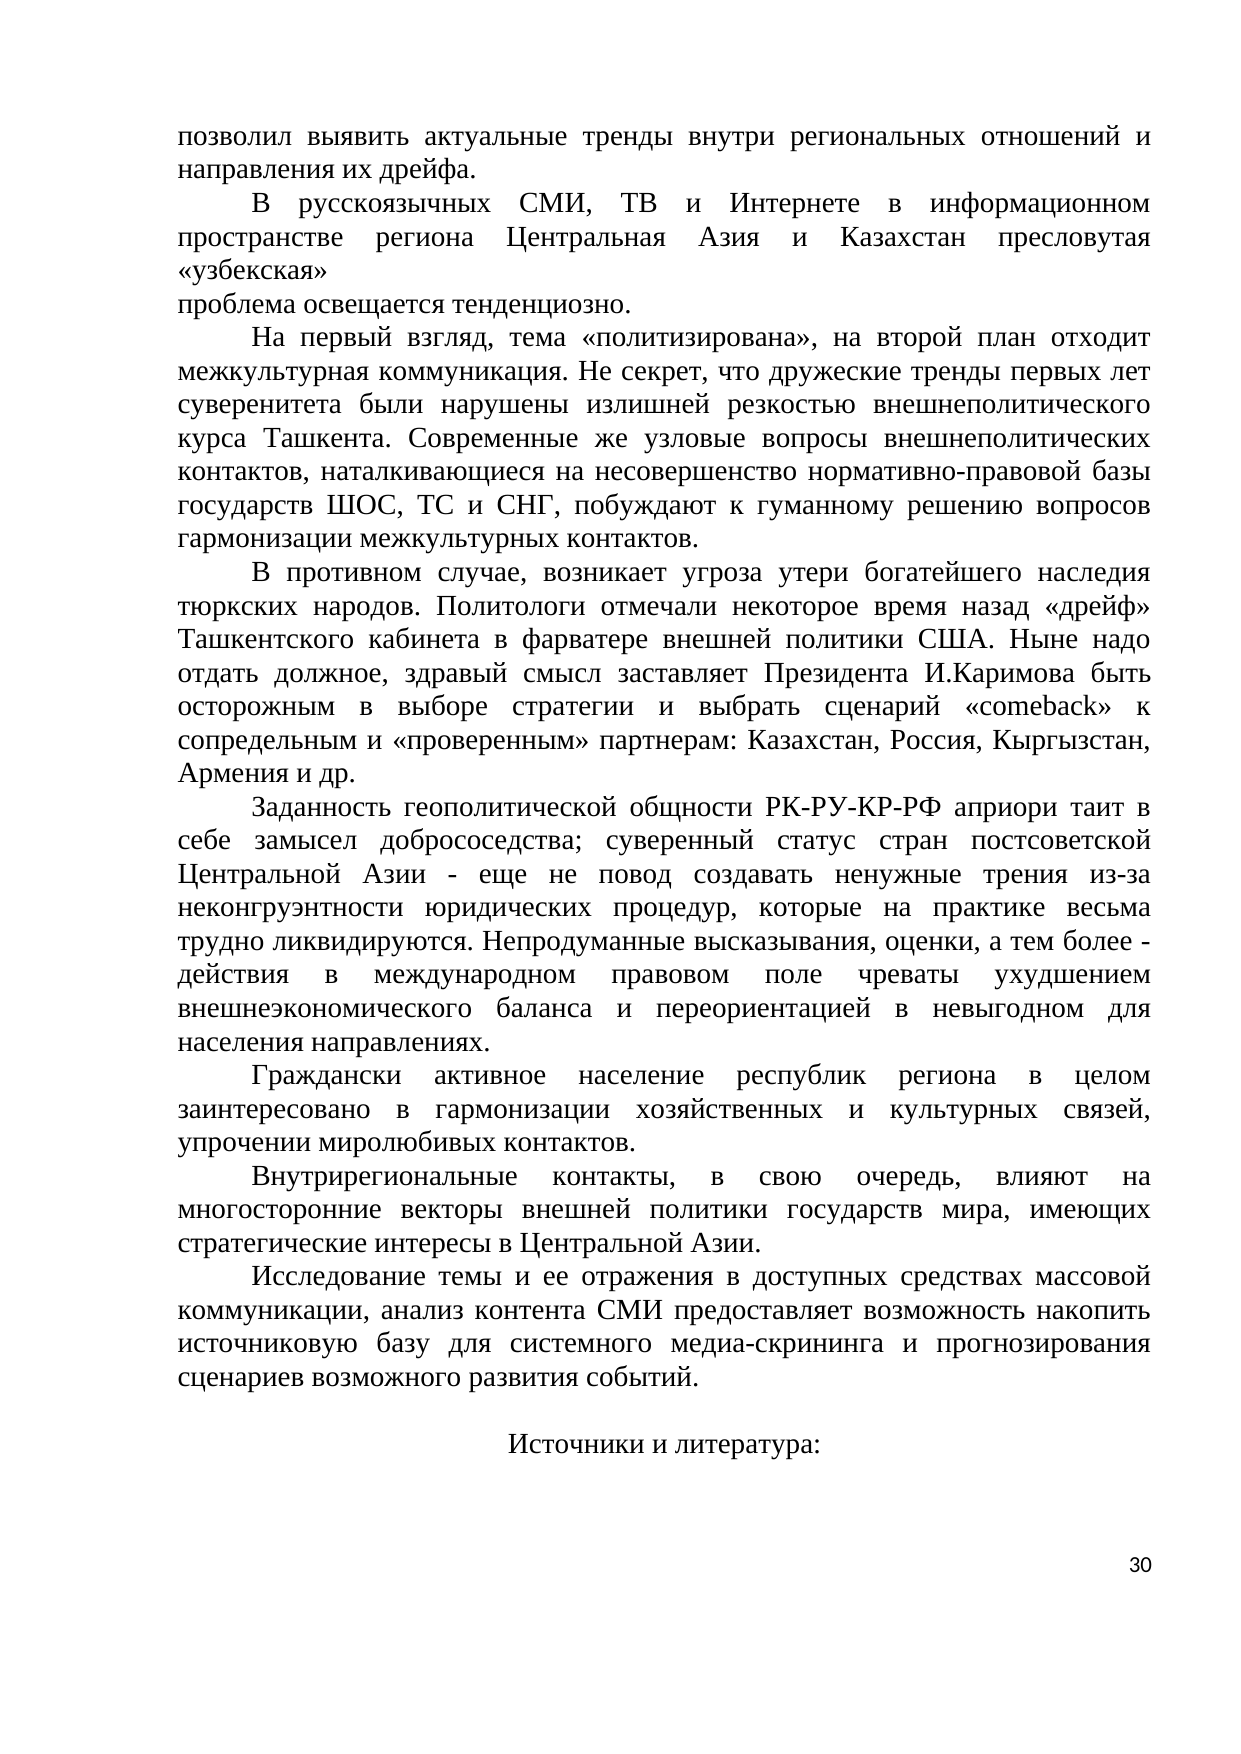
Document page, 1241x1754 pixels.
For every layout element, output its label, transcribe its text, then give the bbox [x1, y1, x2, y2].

text В противном случае, возникает угроза утери богатейшего наследия тюркских народов. Политологи отмечали некоторое время назад «дрейф» Ташкентского кабинета в фарватере внешней политики США. Ныне надо отдать должное, здравый смысл заставляет Президента И.Каримова быть осторожным в выборе стратегии и выбрать сценарий «comeback» к сопредельным и «проверенным» партнерам: Казахстан, Россия, Кыргызстан, Армения и др. [177, 554, 1152, 789]
text На первый взгляд, тема «политизирована», на второй план отходит межкультурная коммуникация. Не секрет, что дружеские тренды первых лет суверенитета были нарушены излишней резкостью внешнеполитического курса Ташкента. Современные же узловые вопросы внешнеполитических контактов, наталкивающиеся на несовершенство нормативно-правовой базы государств ШОС, ТС и СНГ, побуждают к гуманному решению вопросов гармонизации межкультурных контактов. [177, 319, 1152, 554]
text В русскоязычных СМИ, ТВ и Интернете в информационном пространстве региона Центральная Азия и Казахстан пресловутая «узбекская» [177, 185, 1152, 286]
text Заданность геополитической общности РК-РУ-КР-РФ априори таит в себе замысел добрососедства; суверенный статус стран постсоветской Центральной Азии - еще не повод создавать ненужные трения из-за неконгруэнтности юридических процедур, которые на практике весьма трудно ликвидируются. Непродуманные высказывания, оценки, а тем более - действия в международном правовом поле чреваты ухудшением внешнеэкономического баланса и переориентацией в невыгодном для населения направлениях. [177, 789, 1152, 1057]
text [177, 118, 1152, 185]
text Источники и литература: [177, 1426, 1152, 1460]
text Граждански активное население республик региона в целом заинтересовано в гармонизации хозяйственных и культурных связей, упрочении миролюбивых контактов. [177, 1057, 1152, 1158]
text проблема освещается тенденциозно. [177, 286, 1152, 319]
text Исследование темы и ее отражения в доступных средствах массовой коммуникации, анализ контента СМИ предоставляет возможность накопить источниковую базу для системного медиа-скрининга и прогнозирования сценариев возможного развития событий. [177, 1258, 1152, 1393]
text Внутрирегиональные контакты, в свою очередь, влияют на многосторонние векторы внешней политики государств мира, имеющих стратегические интересы в Центральной Азии. [177, 1158, 1152, 1258]
